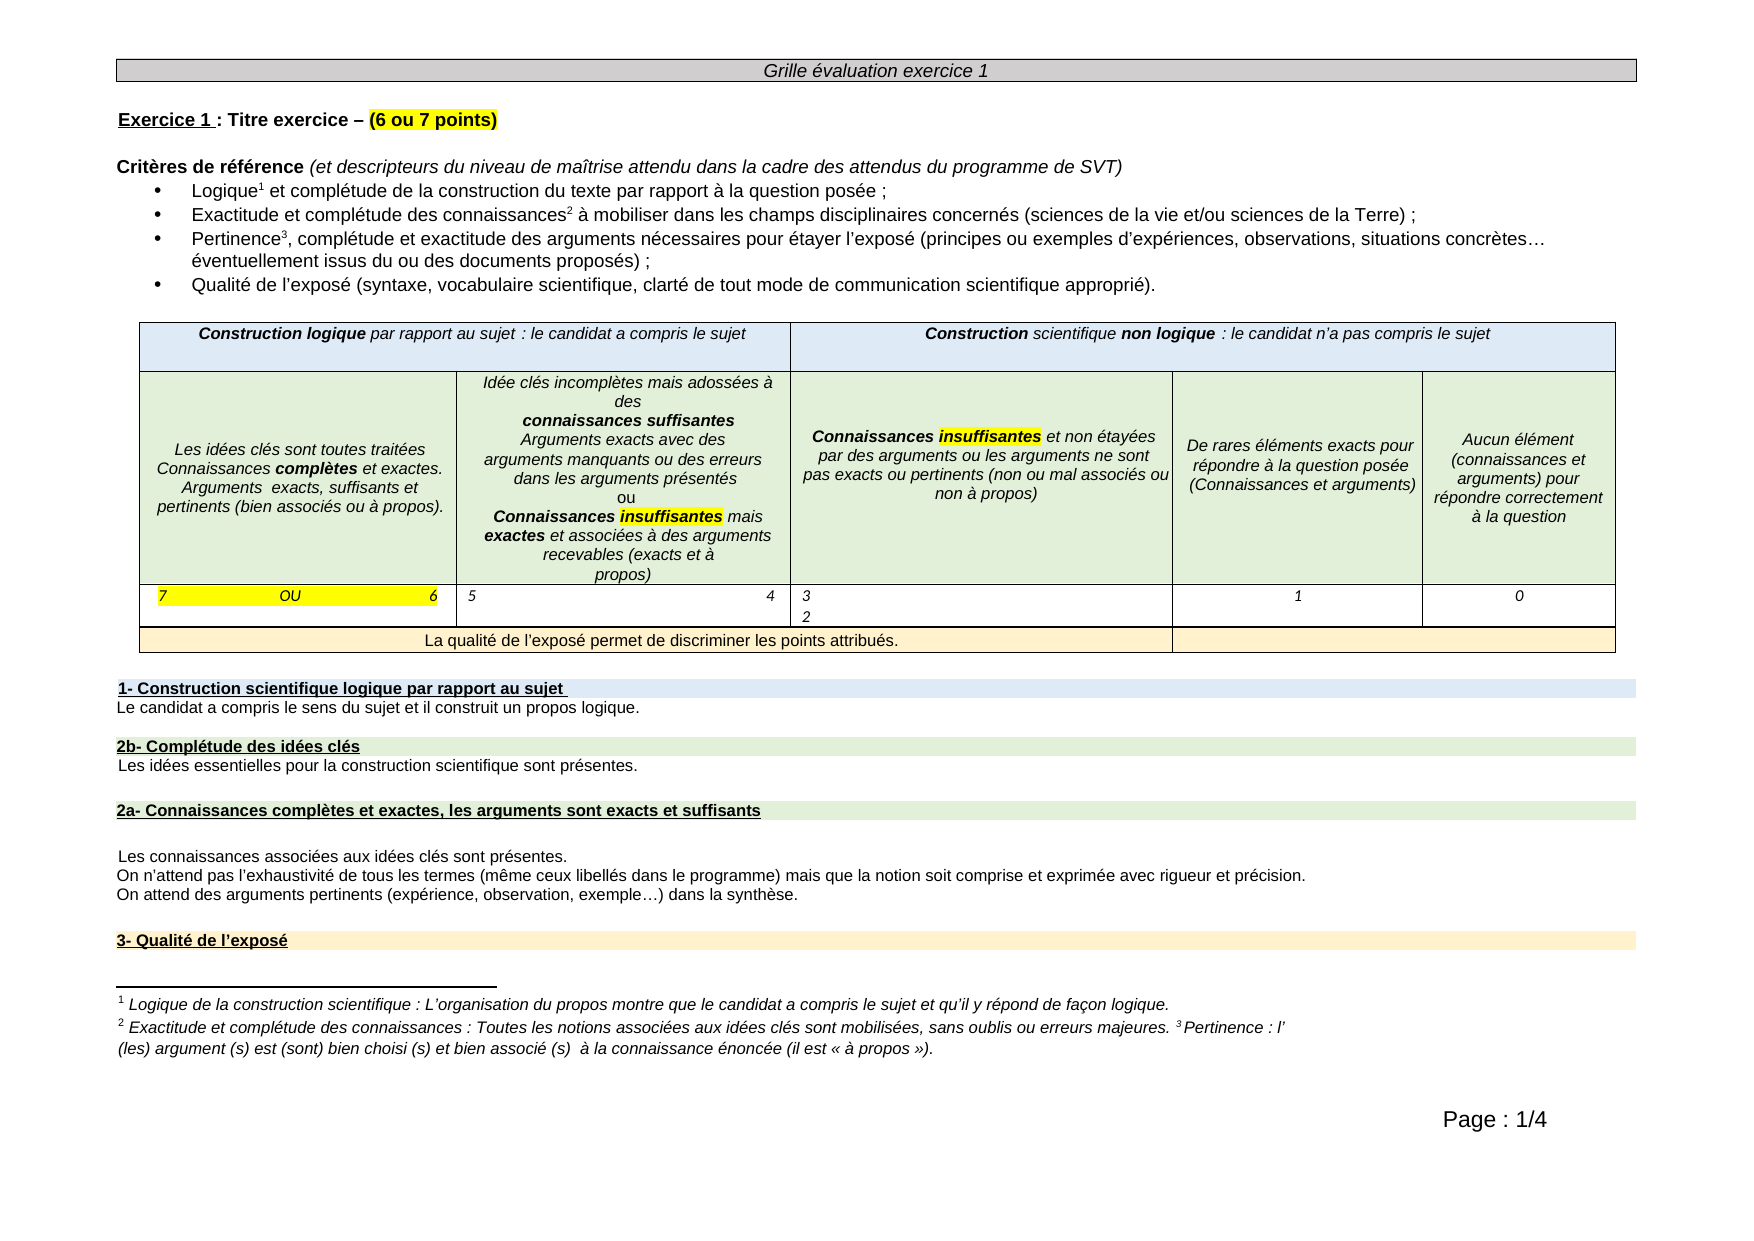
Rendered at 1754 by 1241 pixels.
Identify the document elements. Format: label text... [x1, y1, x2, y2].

table_cell Aucun élément (connaissances et arguments) pour répondre correctement à la question [1423, 372, 1615, 583]
table_cell 1 [1173, 585, 1422, 626]
table_cell De rares éléments exacts pour répondre à la question posée (Connaissances et arguments) [1173, 372, 1422, 583]
table_cell La qualité de l’exposé permet de discriminer les points attribués. [140, 628, 1172, 652]
text Le candidat a compris le sens du sujet et il construit un propos logique. [116, 698, 1636, 717]
table_cell Idée clés incomplètes mais adossées à des connaissances suffisantes Arguments exacts avec des arguments manquants ou des erreurs dans les arguments présentés ou Connaissances insuffisantes mais exactes et associées à des arguments recevables (exacts et à propos) [457, 372, 790, 583]
list Qualité de l’exposé (syntaxe, vocabulaire scientifique, clarté de tout mode de communication scientifique approprié). [154, 271, 1636, 322]
text Critères de référence (et descripteurs du niveau de maîtrise attendu dans la cadre des attendus du programme de SVT) [116, 156, 1636, 178]
text On n’attend pas l’exhaustivité de tous les termes (même ceux libellés dans le programme) mais que la notion soit comprise et exprimée avec rigueur et précision. [116, 866, 1468, 885]
table_cell 5 4 [457, 585, 790, 626]
text On attend des arguments pertinents (expérience, observation, exemple…) dans la synthèse. [116, 885, 1468, 904]
list Pertinence3, complétude et exactitude des arguments nécessaires pour étayer l’exposé (principes ou exemples d’expériences, observations, situations concrètes… éventuellement issus du ou des documents proposés) ; [154, 226, 1636, 271]
table_cell [1173, 628, 1615, 652]
table_cell Les idées clés sont toutes traitées Connaissances complètes et exactes. Arguments exacts, suffisants et pertinents (bien associés ou à propos). [140, 372, 456, 583]
table_cell 3 2 [791, 585, 1172, 626]
table_header Construction scientifique non logique : le candidat n’a pas compris le sujet [791, 323, 1615, 371]
table_header Construction logique par rapport au sujet : le candidat a compris le sujet [140, 323, 790, 371]
list Logique et complétude de la construction du texte par rapport à la question posée ; [154, 178, 1636, 202]
table_cell Connaissances insuffisantes et non étayées par des arguments ou les arguments ne sont pas exacts ou pertinents (non ou mal associés ou non à propos) [791, 372, 1172, 583]
text Les idées essentielles pour la construction scientifique sont présentes. [118, 756, 1636, 775]
subtitle 2a- Connaissances complètes et exactes, les arguments sont exacts et suffisants [116, 801, 1636, 820]
subtitle 3- Qualité de l’exposé [116, 931, 1636, 950]
list Exactitude et complétude des connaissances à mobiliser dans les champs disciplinaires concernés (sciences de la vie et/ou sciences de la Terre) ; [154, 202, 1636, 226]
table_cell 7 OU 6 [140, 585, 456, 626]
text 2b- Complétude des idées clés [116, 737, 1636, 756]
table_cell 0 [1423, 585, 1615, 626]
text Grille évaluation exercice 1 [117, 60, 1636, 81]
text Exercice 1 : Titre exercice – (6 ou 7 points) [118, 108, 1636, 130]
text 1- Construction scientifique logique par rapport au sujet [118, 679, 1636, 698]
text Les connaissances associées aux idées clés sont présentes. [118, 847, 1636, 866]
